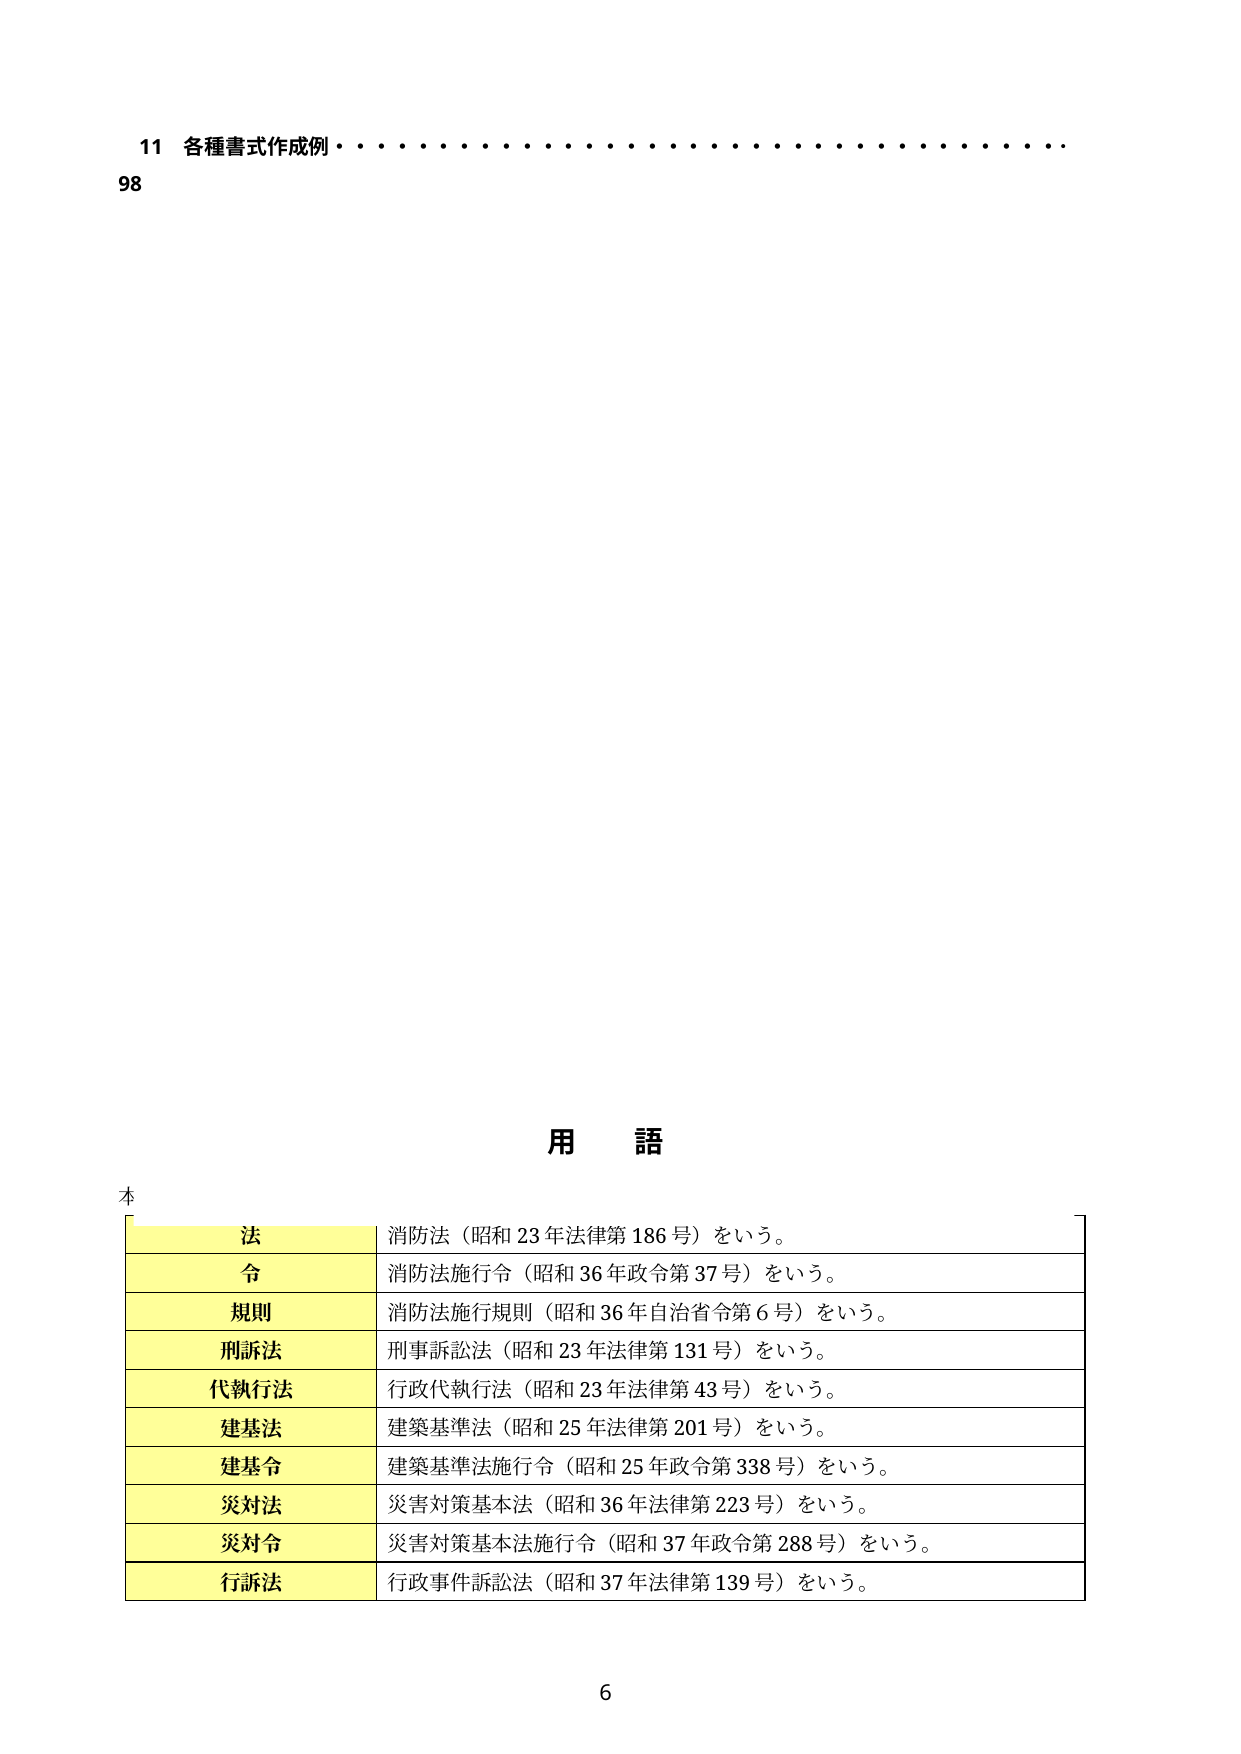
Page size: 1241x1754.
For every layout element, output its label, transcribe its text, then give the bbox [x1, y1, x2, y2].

table_cell 災対令 [126, 1524, 376, 1561]
table_cell 代執行法 [126, 1370, 376, 1407]
table_cell 災害対策基本法施行令（昭和37年政令第288号）をいう。 [377, 1524, 1084, 1561]
table_cell 建基法 [126, 1408, 376, 1446]
table_cell 消防法施行令（昭和36年政令第37号）をいう。 [377, 1254, 1084, 1292]
table_cell 消防法施行規則（昭和36年自治省令第６号）をいう。 [377, 1293, 1084, 1330]
text 11 各種書式作成例・・・・・・・・・・・・・・・・・・・・・・・・・・・・・・・・・・・･98 [118, 127, 1092, 202]
text 本マニュアルの各用語は、次のとおりとする。 [118, 1177, 1092, 1214]
table_cell 行訴法 [126, 1563, 376, 1600]
table_cell 刑事訴訟法（昭和23年法律第131号）をいう。 [377, 1331, 1084, 1369]
table_cell 令 [126, 1254, 376, 1292]
table_cell 行政代執行法（昭和23年法律第43号）をいう。 [377, 1370, 1084, 1407]
table_cell 行政事件訴訟法（昭和37年法律第139号）をいう。 [377, 1563, 1084, 1600]
text 用 語 [118, 1102, 1092, 1177]
table_cell 建基令 [126, 1447, 376, 1484]
table_header 消防法（昭和23年法律第186号）をいう。 [377, 1216, 1084, 1253]
table_cell 規則 [126, 1293, 376, 1330]
table_header 法 [126, 1216, 376, 1253]
table_cell 災対法 [126, 1485, 376, 1523]
table_cell 建築基準法（昭和25年法律第201号）をいう。 [377, 1408, 1084, 1446]
table_cell 建築基準法施行令（昭和25年政令第338号）をいう。 [377, 1447, 1084, 1484]
table_cell 刑訴法 [126, 1331, 376, 1369]
table_cell 災害対策基本法（昭和36年法律第223号）をいう。 [377, 1485, 1084, 1523]
